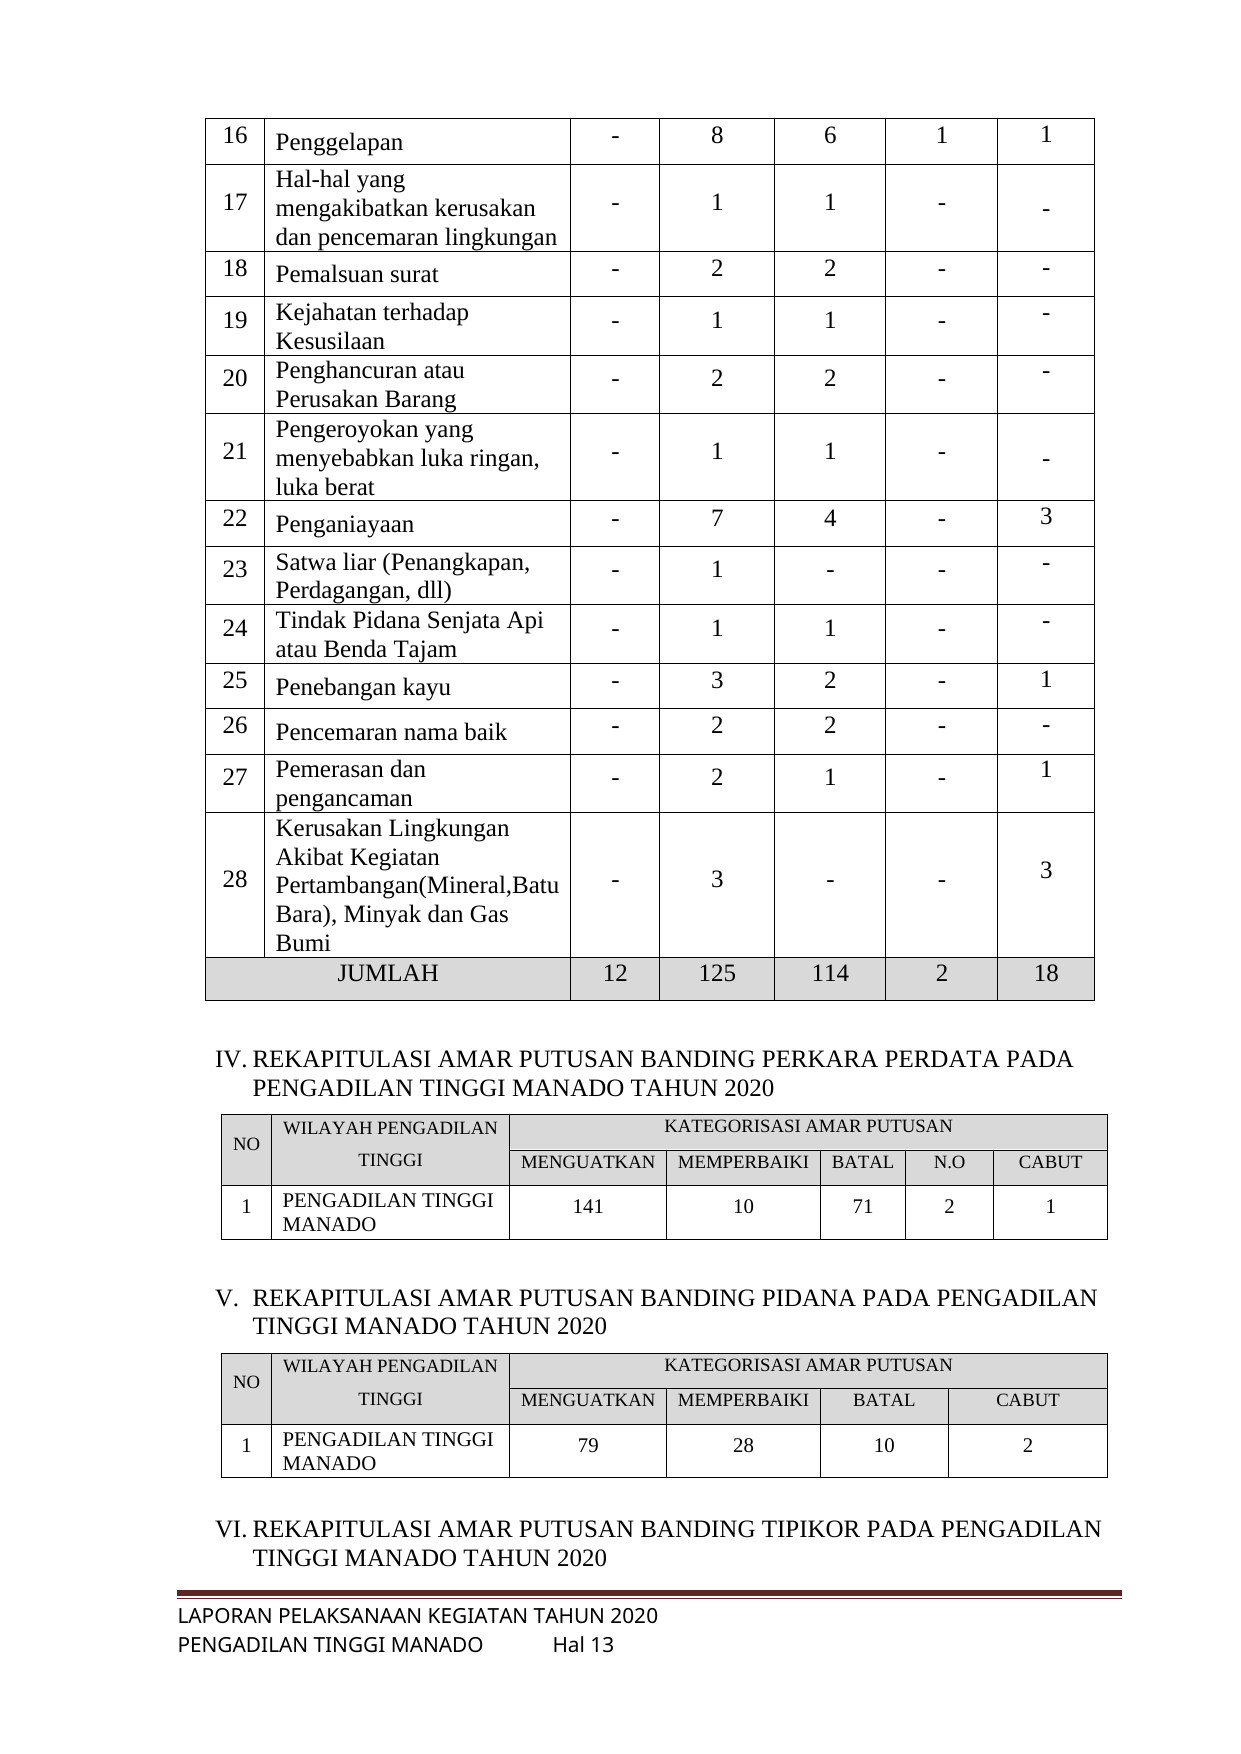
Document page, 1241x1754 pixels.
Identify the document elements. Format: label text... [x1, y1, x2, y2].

table_cell - [571, 297, 659, 354]
table_cell - [775, 813, 885, 957]
table_cell MEMPERBAIKI [667, 1389, 820, 1424]
table_cell 25 [206, 664, 264, 708]
table_cell 18 [206, 252, 264, 296]
list REKAPITULASI AMAR PUTUSAN BANDING PERKARA PERDATA PADA PENGADILAN TINGGI MANADO TAHUN 2020 [215, 1044, 1122, 1101]
table_cell 1 [660, 414, 774, 500]
table_cell - [886, 501, 997, 546]
table_cell 2 [775, 356, 885, 413]
table_cell 1 [660, 165, 774, 251]
table_cell 27 [206, 755, 264, 812]
table_cell 1 [660, 605, 774, 663]
table_cell - [886, 813, 997, 957]
table_cell 125 [660, 958, 774, 1000]
table_cell - [886, 547, 997, 604]
table_cell 1 [998, 664, 1094, 708]
table_cell 1 [775, 165, 885, 251]
table_cell - [886, 755, 997, 812]
table_cell - [571, 709, 659, 753]
table_cell 10 [667, 1186, 820, 1238]
table_cell 1 [222, 1186, 271, 1238]
table_cell - [571, 501, 659, 546]
table_cell - [571, 356, 659, 413]
table_cell - [886, 165, 997, 251]
table_cell 3 [998, 501, 1094, 546]
table_cell - [571, 813, 659, 957]
table_cell Penganiayaan [265, 501, 570, 546]
table_cell 3 [660, 813, 774, 957]
table_cell 1 [775, 297, 885, 354]
table_cell BATAL [821, 1389, 948, 1424]
table_cell 12 [571, 958, 659, 1000]
table_cell 23 [206, 547, 264, 604]
table_cell MEMPERBAIKI [667, 1151, 820, 1185]
table_cell Hal-hal yang mengakibatkan kerusakan dan pencemaran lingkungan [265, 165, 570, 251]
table_cell CABUT [949, 1389, 1107, 1424]
table_cell 26 [206, 709, 264, 753]
table_cell 8 [660, 119, 774, 163]
table_cell 28 [667, 1425, 820, 1477]
table_cell 1 [775, 605, 885, 663]
table_cell 6 [775, 119, 885, 163]
table_header KATEGORISASI AMAR PUTUSAN [510, 1115, 1107, 1149]
table_cell - [998, 252, 1094, 296]
table_cell - [571, 165, 659, 251]
table_cell - [998, 709, 1094, 753]
table_cell 17 [206, 165, 264, 251]
table_cell - [886, 664, 997, 708]
table_cell BATAL [821, 1151, 905, 1185]
table_cell - [886, 709, 997, 753]
table_cell 1 [775, 755, 885, 812]
table_cell 2 [660, 709, 774, 753]
table_cell Penggelapan [265, 119, 570, 163]
table_cell MENGUATKAN [510, 1151, 666, 1185]
table_cell 2 [949, 1425, 1107, 1477]
table_cell 2 [906, 1186, 993, 1238]
table_cell JUMLAH [206, 958, 570, 1000]
table_cell 28 [206, 813, 264, 957]
table_cell - [571, 547, 659, 604]
table_cell 21 [206, 414, 264, 500]
table_cell Tindak Pidana Senjata Api atau Benda Tajam [265, 605, 570, 663]
table_cell 4 [775, 501, 885, 546]
table_cell 141 [510, 1186, 666, 1238]
table_cell 2 [775, 709, 885, 753]
table_cell 2 [775, 252, 885, 296]
table_cell MENGUATKAN [510, 1389, 666, 1424]
table_header NO [222, 1354, 271, 1424]
table_cell CABUT [994, 1151, 1107, 1185]
list REKAPITULASI AMAR PUTUSAN BANDING PIDANA PADA PENGADILAN TINGGI MANADO TAHUN 2020 [215, 1283, 1122, 1340]
table_cell 2 [660, 356, 774, 413]
table_cell - [571, 664, 659, 708]
table_cell 24 [206, 605, 264, 663]
table_cell 3 [998, 813, 1094, 957]
table_header WILAYAH PENGADILAN TINGGI [272, 1115, 509, 1185]
table_cell - [886, 252, 997, 296]
table_cell 2 [660, 252, 774, 296]
table_cell - [998, 414, 1094, 500]
table_cell 1 [775, 414, 885, 500]
table_cell 10 [821, 1425, 948, 1477]
table_cell 2 [660, 755, 774, 812]
table_cell 71 [821, 1186, 905, 1238]
table_cell 79 [510, 1425, 666, 1477]
table_cell - [886, 414, 997, 500]
table_cell 1 [222, 1425, 271, 1477]
table_cell Satwa liar (Penangkapan, Perdagangan, dll) [265, 547, 570, 604]
table_cell - [571, 414, 659, 500]
table_cell Penghancuran atau Perusakan Barang [265, 356, 570, 413]
table_cell 1 [994, 1186, 1107, 1238]
table_cell - [998, 165, 1094, 251]
table_cell 7 [660, 501, 774, 546]
table_cell - [571, 755, 659, 812]
table_cell Pencemaran nama baik [265, 709, 570, 753]
table_cell - [775, 547, 885, 604]
table_cell - [886, 297, 997, 354]
table_cell Kejahatan terhadap Kesusilaan [265, 297, 570, 354]
table_cell 2 [886, 958, 997, 1000]
table_cell PENGADILAN TINGGI MANADO [272, 1425, 509, 1477]
table_cell 114 [775, 958, 885, 1000]
table_cell 3 [660, 664, 774, 708]
table_cell 19 [206, 297, 264, 354]
table_cell Kerusakan Lingkungan Akibat Kegiatan Pertambangan(Mineral,Batu Bara), Minyak dan Gas Bumi [265, 813, 570, 957]
table_cell - [886, 356, 997, 413]
table_cell 1 [886, 119, 997, 163]
table_cell N.O [906, 1151, 993, 1185]
table_cell Pemalsuan surat [265, 252, 570, 296]
list REKAPITULASI AMAR PUTUSAN BANDING TIPIKOR PADA PENGADILAN TINGGI MANADO TAHUN 2020 [215, 1514, 1122, 1572]
table_cell 22 [206, 501, 264, 546]
table_cell - [998, 605, 1094, 663]
table_cell 18 [998, 958, 1094, 1000]
table_cell 16 [206, 119, 264, 163]
table_header KATEGORISASI AMAR PUTUSAN [510, 1354, 1107, 1388]
table_cell Pemerasan dan pengancaman [265, 755, 570, 812]
table_cell PENGADILAN TINGGI MANADO [272, 1186, 509, 1238]
table_cell 1 [660, 297, 774, 354]
table_cell 2 [775, 664, 885, 708]
table_cell 1 [998, 755, 1094, 812]
table_cell - [571, 119, 659, 163]
table_cell - [571, 605, 659, 663]
table_cell - [998, 297, 1094, 354]
table_cell 20 [206, 356, 264, 413]
table_cell - [998, 356, 1094, 413]
table_cell Pengeroyokan yang menyebabkan luka ringan, luka berat [265, 414, 570, 500]
table_header NO [222, 1115, 271, 1185]
table_cell - [571, 252, 659, 296]
table_cell 1 [998, 119, 1094, 163]
table_cell - [998, 547, 1094, 604]
table_header WILAYAH PENGADILAN TINGGI [272, 1354, 509, 1424]
table_cell Penebangan kayu [265, 664, 570, 708]
table_cell 1 [660, 547, 774, 604]
table_cell - [886, 605, 997, 663]
